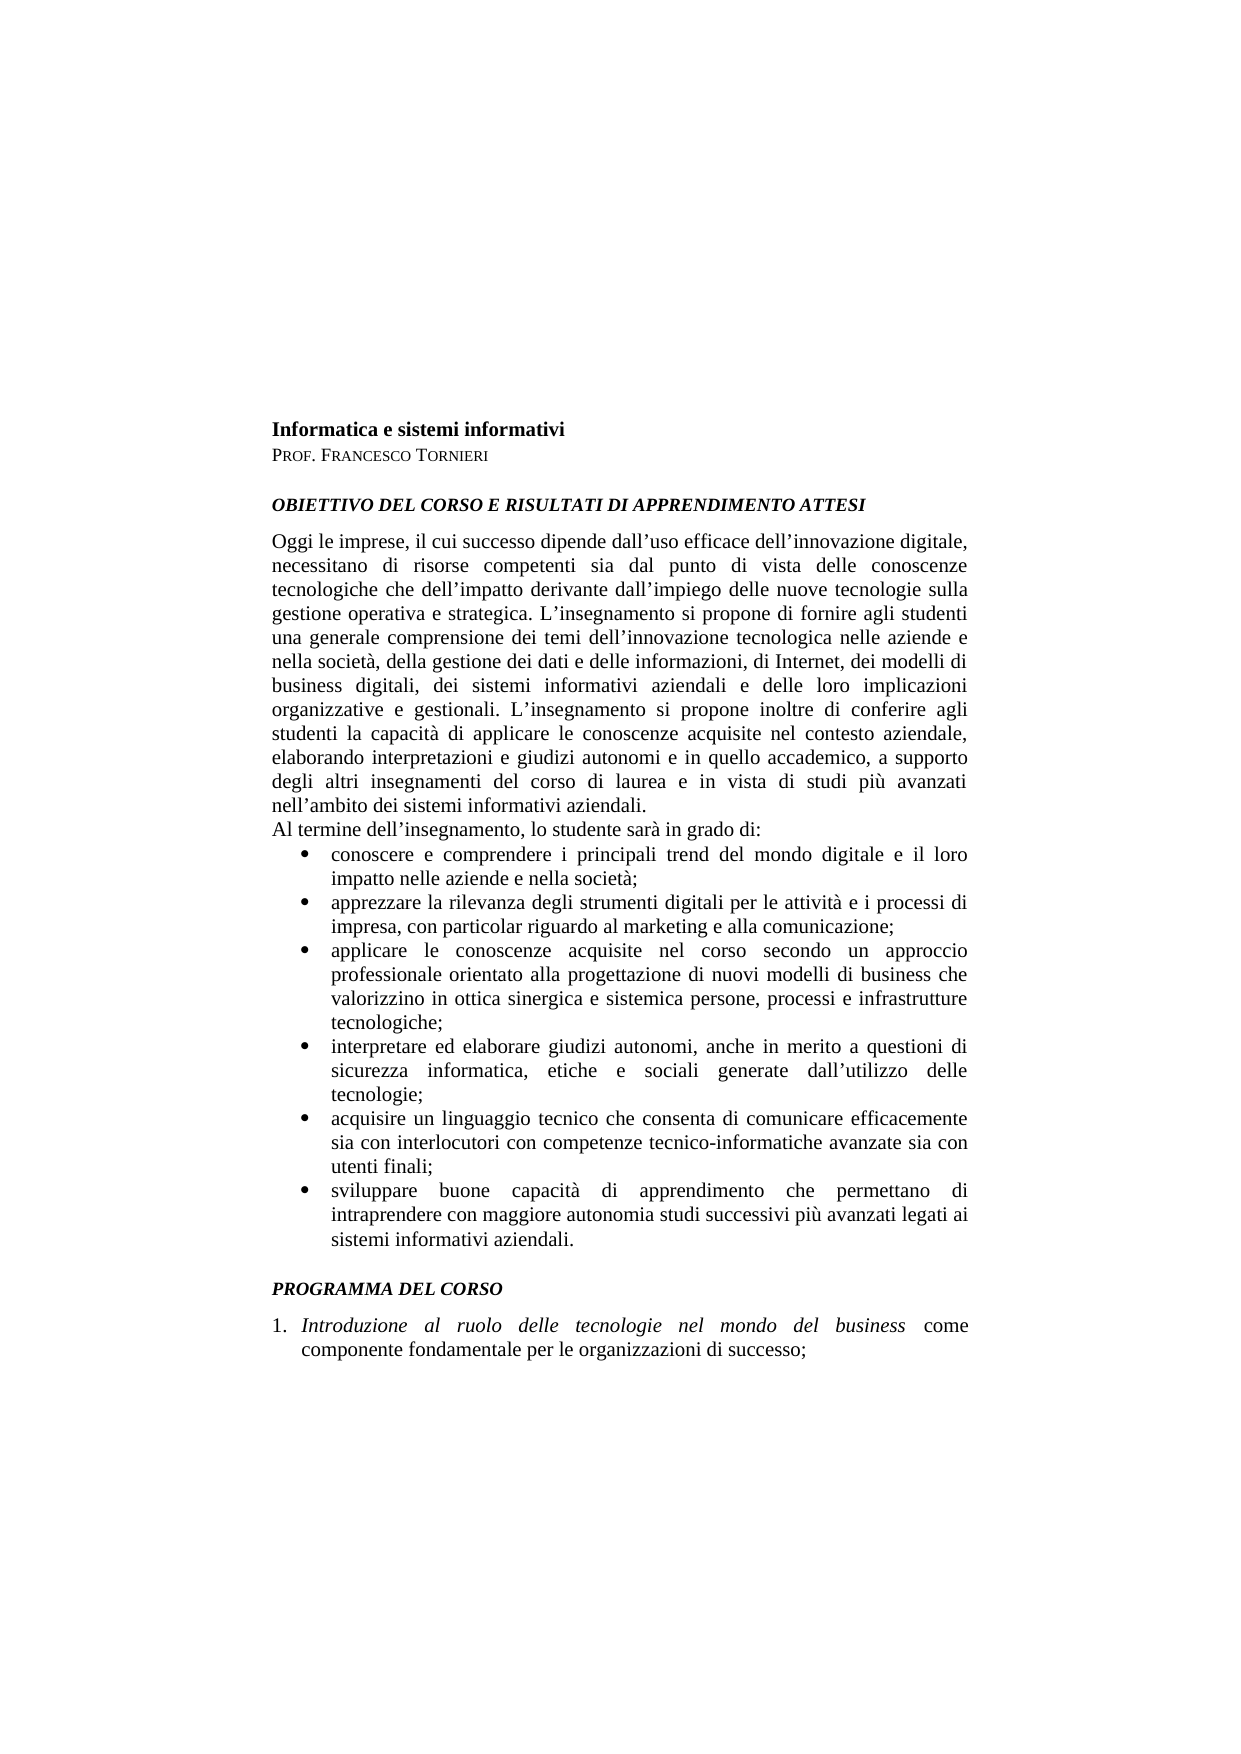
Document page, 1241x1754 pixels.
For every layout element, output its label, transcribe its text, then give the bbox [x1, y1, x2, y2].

subtitle Informatica e sistemi informativi [272, 416, 968, 441]
list acquisire un linguaggio tecnico che consenta di comunicare efficacemente sia con interlocutori con competenze tecnico-informatiche avanzate sia con utenti finali; [301, 1106, 968, 1178]
list apprezzare la rilevanza degli strumenti digitali per le attività e i processi di impresa, con particolar riguardo al marketing e alla comunicazione; [301, 889, 968, 938]
text 1. Introduzione al ruolo delle tecnologie nel mondo del business come componente fondamentale per le organizzazioni di successo; [272, 1313, 968, 1361]
subtitle Prof. Francesco Tornieri [272, 441, 968, 466]
list interpretare ed elaborare giudizi autonomi, anche in merito a questioni di sicurezza informatica, etiche e sociali generate dall’utilizzo delle tecnologie; [301, 1034, 968, 1106]
text PROGRAMMA DEL CORSO [272, 1276, 968, 1301]
text OBIETTIVO DEL CORSO E RISULTATI DI APPRENDIMENTO ATTESI [272, 491, 968, 516]
text Al termine dell’insegnamento, lo studente sarà in grado di: [272, 817, 968, 841]
list sviluppare buone capacità di apprendimento che permettano di intraprendere con maggiore autonomia studi successivi più avanzati legati ai sistemi informativi aziendali. [301, 1178, 968, 1251]
list applicare le conoscenze acquisite nel corso secondo un approccio professionale orientato alla progettazione di nuovi modelli di business che valorizzino in ottica sinergica e sistemica persone, processi e infrastrutture tecnologiche; [301, 938, 968, 1034]
list conoscere e comprendere i principali trend del mondo digitale e il loro impatto nelle aziende e nella società; [301, 841, 968, 889]
text Oggi le imprese, il cui successo dipende dall’uso efficace dell’innovazione digitale, necessitano di risorse competenti sia dal punto di vista delle conoscenze tecnologiche che dell’impatto derivante dall’impiego delle nuove tecnologie sulla gestione operativa e strategica. L’insegnamento si propone di fornire agli studenti una generale comprensione dei temi dell’innovazione tecnologica nelle aziende e nella società, della gestione dei dati e delle informazioni, di Internet, dei modelli di business digitali, dei sistemi informativi aziendali e delle loro implicazioni organizzative e gestionali. L’insegnamento si propone inoltre di conferire agli studenti la capacità di applicare le conoscenze acquisite nel contesto aziendale, elaborando interpretazioni e giudizi autonomi e in quello accademico, a supporto degli altri insegnamenti del corso di laurea e in vista di studi più avanzati nell’ambito dei sistemi informativi aziendali. [272, 529, 968, 817]
